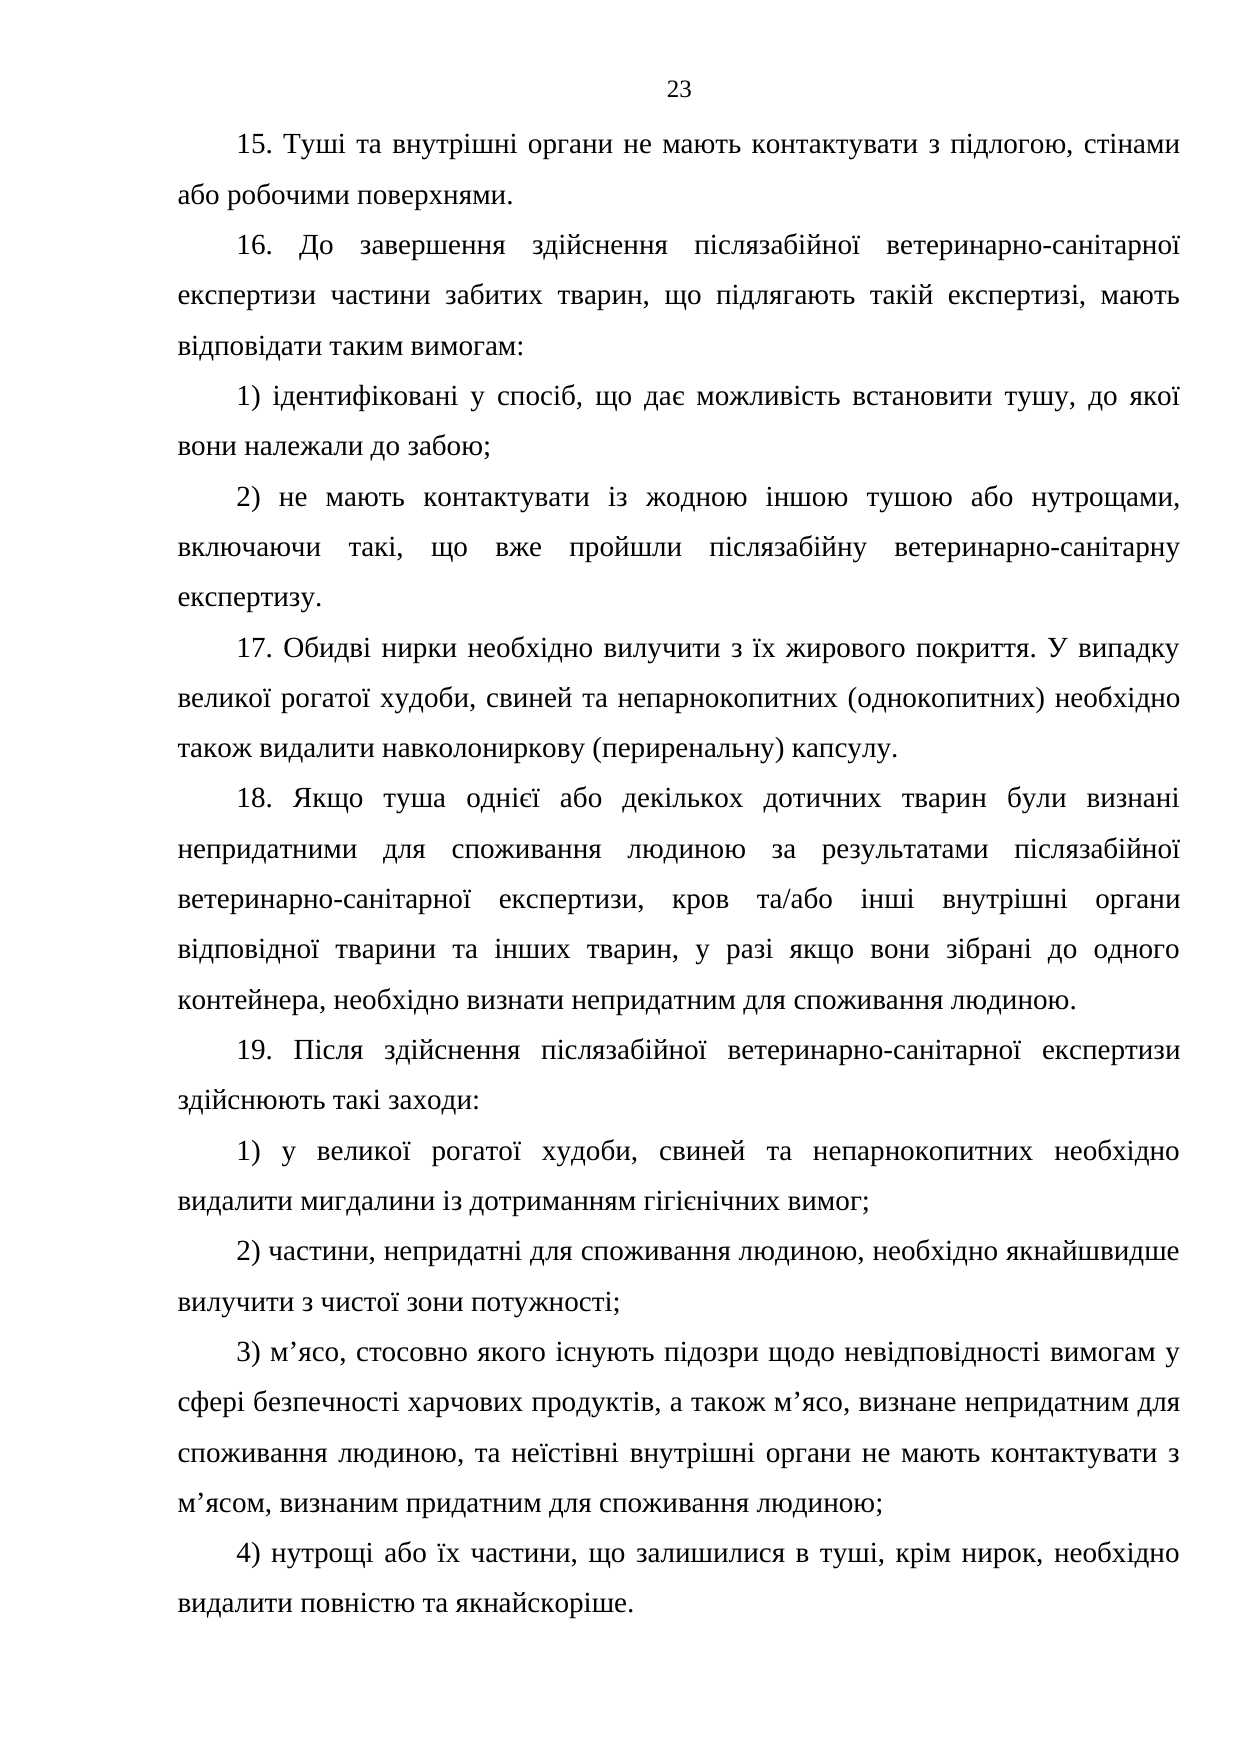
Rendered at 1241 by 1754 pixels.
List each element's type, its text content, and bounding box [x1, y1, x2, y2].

text 15. Туші та внутрішні органи не мають контактувати з підлогою, стінами або робочими поверхнями. [177, 127, 1181, 210]
text 1) у великої рогатої худоби, свиней та непарнокопитних необхідно видалити мигдалини із дотриманням гігієнічних вимог; [177, 1133, 1181, 1217]
text 2) частини, непридатні для споживання людиною, необхідно якнайшвидше вилучити з чистої зони потужності; [177, 1233, 1181, 1317]
text 1) ідентифіковані у спосіб, що дає можливість встановити тушу, до якої вони належали до забою; [177, 378, 1181, 462]
text 3) м’ясо, стосовно якого існують підозри щодо невідповідності вимогам у сфері безпечності харчових продуктів, а також м’ясо, визнане непридатним для споживання людиною, та неїстівні внутрішні органи не мають контактувати з м’ясом, визнаним придатним для споживання людиною; [177, 1334, 1181, 1518]
text 16. До завершення здійснення післязабійної ветеринарно-санітарної експертизи частини забитих тварин, що підлягають такій експертизі, мають відповідати таким вимогам: [177, 227, 1181, 361]
text 19. Після здійснення післязабійної ветеринарно-санітарної експертизи здійснюють такі заходи: [177, 1032, 1181, 1116]
text 4) нутрощі або їх частини, що залишилися в туші, крім нирок, необхідно видалити повністю та якнайскоріше. [177, 1535, 1181, 1619]
text 17. Обидві нирки необхідно вилучити з їх жирового покриття. У випадку великої рогатої худоби, свиней та непарнокопитних (однокопитних) необхідно також видалити навколониркову (периренальну) капсулу. [177, 630, 1181, 764]
text 2) не мають контактувати із жодною іншою тушою або нутрощами, включаючи такі, що вже пройшли післязабійну ветеринарно-санітарну експертизу. [177, 479, 1181, 613]
text 18. Якщо туша однієї або декількох дотичних тварин були визнані непридатними для споживання людиною за результатами післязабійної ветеринарно-санітарної експертизи, кров та/або інші внутрішні органи відповідної тварини та інших тварин, у разі якщо вони зібрані до одного контейнера, необхідно визнати непридатним для споживання людиною. [177, 781, 1181, 1015]
